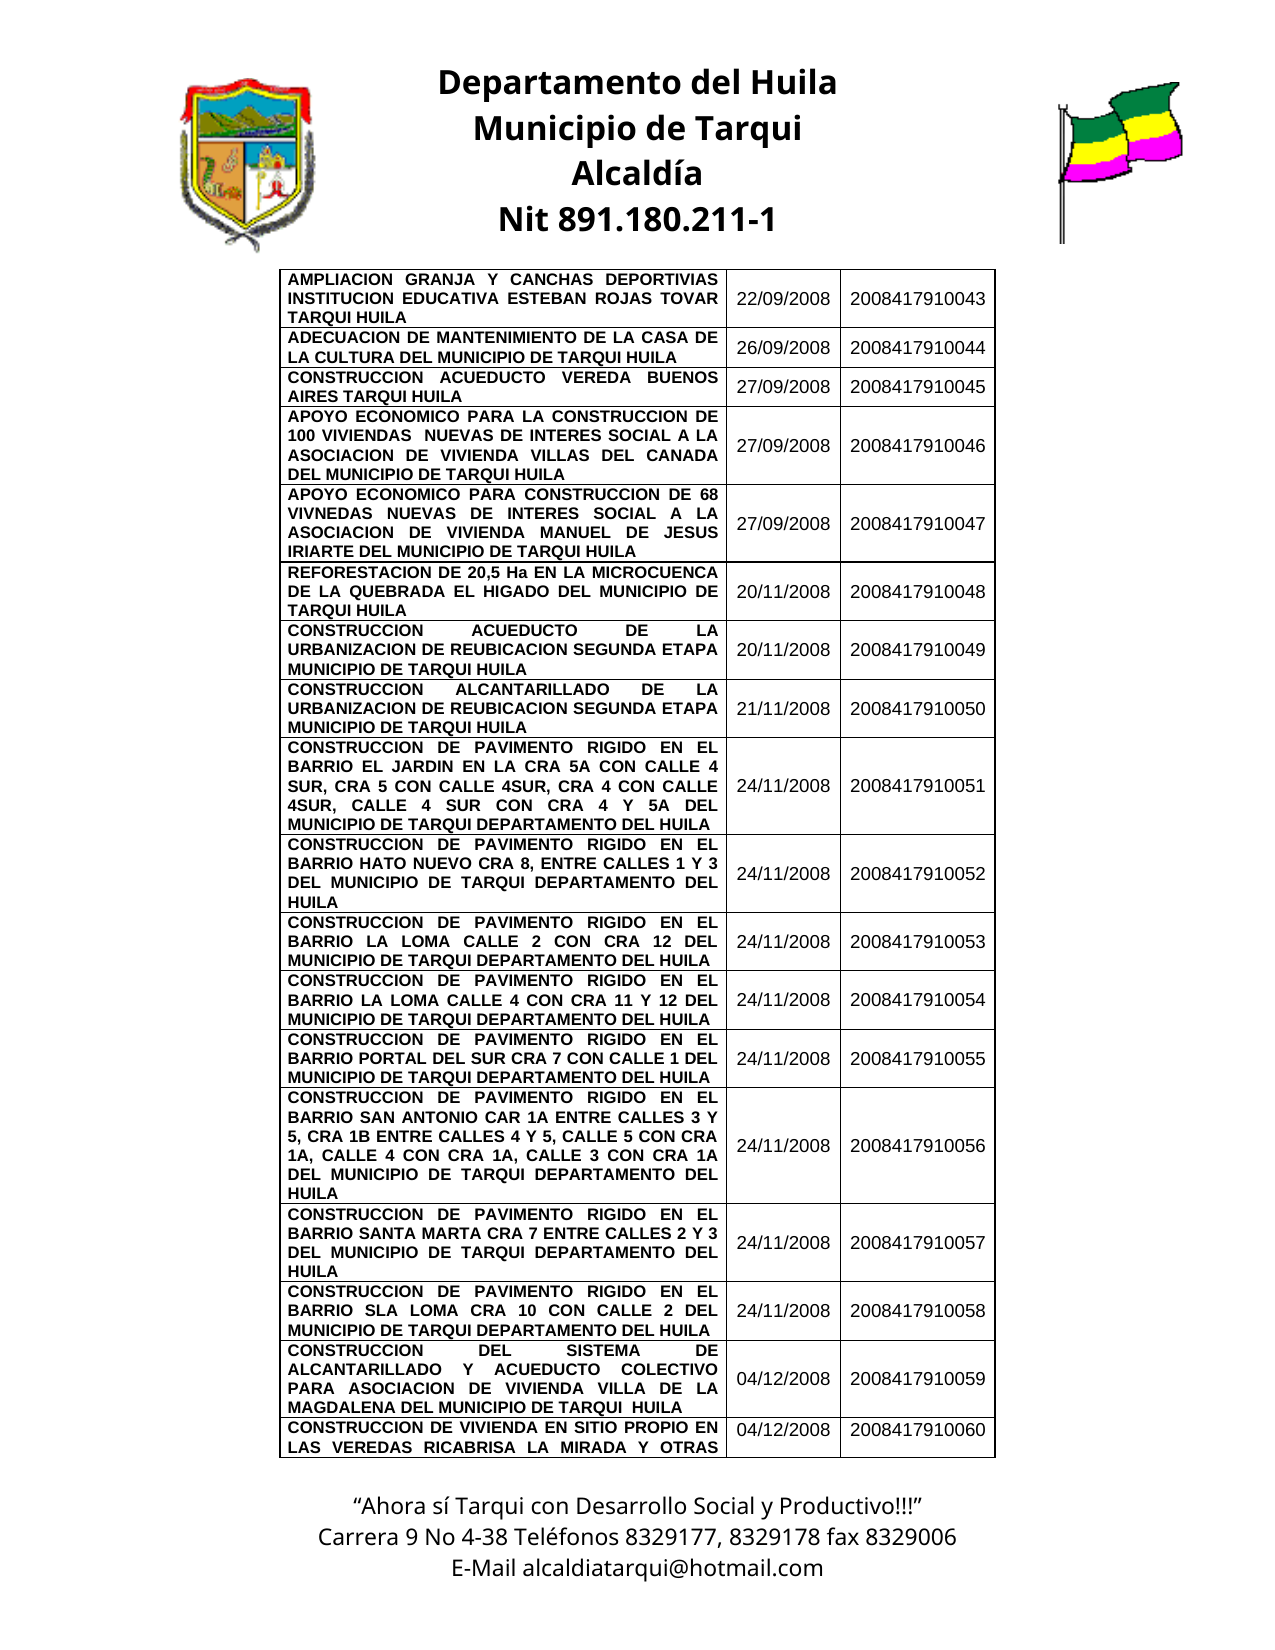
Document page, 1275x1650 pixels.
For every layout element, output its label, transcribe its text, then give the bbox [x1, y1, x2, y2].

table_cell 2008417910047 [841, 485, 994, 561]
table_cell 20/11/2008 [727, 621, 840, 678]
table_cell 2008417910043 [841, 270, 994, 327]
table_cell 20/11/2008 [727, 563, 840, 620]
table_cell 24/11/2008 [727, 1030, 840, 1087]
table_cell CONSTRUCCION DE PAVIMENTO RIGIDO EN EL BARRIO LA LOMA CALLE 4 CON CRA 11 Y 12 DEL MUNICIPIO DE TARQUI DEPARTAMENTO DEL HUILA [281, 971, 726, 1029]
table_cell 2008417910054 [841, 971, 994, 1029]
table_cell CONSTRUCCION ALCANTARILLADO DE LA URBANIZACION DE REUBICACION SEGUNDA ETAPA MUNICIPIO DE TARQUI HUILA [281, 680, 726, 737]
table_cell 24/11/2008 [727, 1204, 840, 1281]
table_cell 04/12/2008 [727, 1341, 840, 1417]
table_cell 2008417910060 [841, 1418, 994, 1457]
table_cell 24/11/2008 [727, 1088, 840, 1203]
table_cell 2008417910048 [841, 563, 994, 620]
table_cell 24/11/2008 [727, 913, 840, 970]
table_cell 2008417910056 [841, 1088, 994, 1203]
table_cell 2008417910049 [841, 621, 994, 678]
table_cell 22/09/2008 [727, 270, 840, 327]
table_cell 26/09/2008 [727, 328, 840, 367]
table_cell CONSTRUCCION ACUEDUCTO DE LA URBANIZACION DE REUBICACION SEGUNDA ETAPA MUNICIPIO DE TARQUI HUILA [281, 621, 726, 678]
table_cell CONSTRUCCION DE PAVIMENTO RIGIDO EN EL BARRIO SLA LOMA CRA 10 CON CALLE 2 DEL MUNICIPIO DE TARQUI DEPARTAMENTO DEL HUILA [281, 1282, 726, 1339]
table_cell REFORESTACION DE 20,5 Ha EN LA MICROCUENCA DE LA QUEBRADA EL HIGADO DEL MUNICIPIO DE TARQUI HUILA [281, 563, 726, 620]
picture [1057, 82, 1189, 244]
table_cell 24/11/2008 [727, 1282, 840, 1339]
table_cell 2008417910053 [841, 913, 994, 970]
table_cell 2008417910059 [841, 1341, 994, 1417]
table_cell 2008417910045 [841, 368, 994, 406]
table_cell 2008417910051 [841, 738, 994, 834]
table_cell APOYO ECONOMICO PARA CONSTRUCCION DE 68 VIVNEDAS NUEVAS DE INTERES SOCIAL A LA ASOCIACION DE VIVIENDA MANUEL DE JESUS IRIARTE DEL MUNICIPIO DE TARQUI HUILA [281, 485, 726, 561]
table_cell 27/09/2008 [727, 368, 840, 406]
table_cell 2008417910050 [841, 680, 994, 737]
table_cell 24/11/2008 [727, 971, 840, 1029]
table_cell CONSTRUCCION DE PAVIMENTO RIGIDO EN EL BARRIO EL JARDIN EN LA CRA 5A CON CALLE 4 SUR, CRA 5 CON CALLE 4SUR, CRA 4 CON CALLE 4SUR, CALLE 4 SUR CON CRA 4 Y 5A DEL MUNICIPIO DE TARQUI DEPARTAMENTO DEL HUILA [281, 738, 726, 834]
table_cell CONSTRUCCION DEL SISTEMA DE ALCANTARILLADO Y ACUEDUCTO COLECTIVO PARA ASOCIACION DE VIVIENDA VILLA DE LA MAGDALENA DEL MUNICIPIO DE TARQUI HUILA [281, 1341, 726, 1417]
picture [177, 78, 322, 263]
table_cell 2008417910057 [841, 1204, 994, 1281]
table_cell CONSTRUCCION ACUEDUCTO VEREDA BUENOS AIRES TARQUI HUILA [281, 368, 726, 406]
table_cell APOYO ECONOMICO PARA LA CONSTRUCCION DE 100 VIVIENDAS NUEVAS DE INTERES SOCIAL A LA ASOCIACION DE VIVIENDA VILLAS DEL CANADA DEL MUNICIPIO DE TARQUI HUILA [281, 407, 726, 484]
table_cell AMPLIACION GRANJA Y CANCHAS DEPORTIVIAS INSTITUCION EDUCATIVA ESTEBAN ROJAS TOVAR TARQUI HUILA [281, 270, 726, 327]
table_cell CONSTRUCCION DE VIVIENDA EN SITIO PROPIO EN LAS VEREDAS RICABRISA LA MIRADA Y OTRAS MUNICIPIO DE TARQUI DEPARTAMENTO DEL HUILA [281, 1418, 726, 1457]
table_cell CONSTRUCCION DE PAVIMENTO RIGIDO EN EL BARRIO SAN ANTONIO CAR 1A ENTRE CALLES 3 Y 5, CRA 1B ENTRE CALLES 4 Y 5, CALLE 5 CON CRA 1A, CALLE 4 CON CRA 1A, CALLE 3 CON CRA 1A DEL MUNICIPIO DE TARQUI DEPARTAMENTO DEL HUILA [281, 1088, 726, 1203]
table_cell ADECUACION DE MANTENIMIENTO DE LA CASA DE LA CULTURA DEL MUNICIPIO DE TARQUI HUILA [281, 328, 726, 367]
table_cell 27/09/2008 [727, 485, 840, 561]
table_cell 2008417910058 [841, 1282, 994, 1339]
table_cell 24/11/2008 [727, 835, 840, 912]
table_cell 24/11/2008 [727, 738, 840, 834]
table_cell 21/11/2008 [727, 680, 840, 737]
table_cell CONSTRUCCION DE PAVIMENTO RIGIDO EN EL BARRIO LA LOMA CALLE 2 CON CRA 12 DEL MUNICIPIO DE TARQUI DEPARTAMENTO DEL HUILA [281, 913, 726, 970]
table_cell CONSTRUCCION DE PAVIMENTO RIGIDO EN EL BARRIO PORTAL DEL SUR CRA 7 CON CALLE 1 DEL MUNICIPIO DE TARQUI DEPARTAMENTO DEL HUILA [281, 1030, 726, 1087]
table_cell 2008417910052 [841, 835, 994, 912]
table_cell 2008417910055 [841, 1030, 994, 1087]
table_cell CONSTRUCCION DE PAVIMENTO RIGIDO EN EL BARRIO SANTA MARTA CRA 7 ENTRE CALLES 2 Y 3 DEL MUNICIPIO DE TARQUI DEPARTAMENTO DEL HUILA [281, 1204, 726, 1281]
table_cell 04/12/2008 [727, 1418, 840, 1457]
table_cell CONSTRUCCION DE PAVIMENTO RIGIDO EN EL BARRIO HATO NUEVO CRA 8, ENTRE CALLES 1 Y 3 DEL MUNICIPIO DE TARQUI DEPARTAMENTO DEL HUILA [281, 835, 726, 912]
table_cell 27/09/2008 [727, 407, 840, 484]
table_cell 2008417910044 [841, 328, 994, 367]
table_cell 2008417910046 [841, 407, 994, 484]
